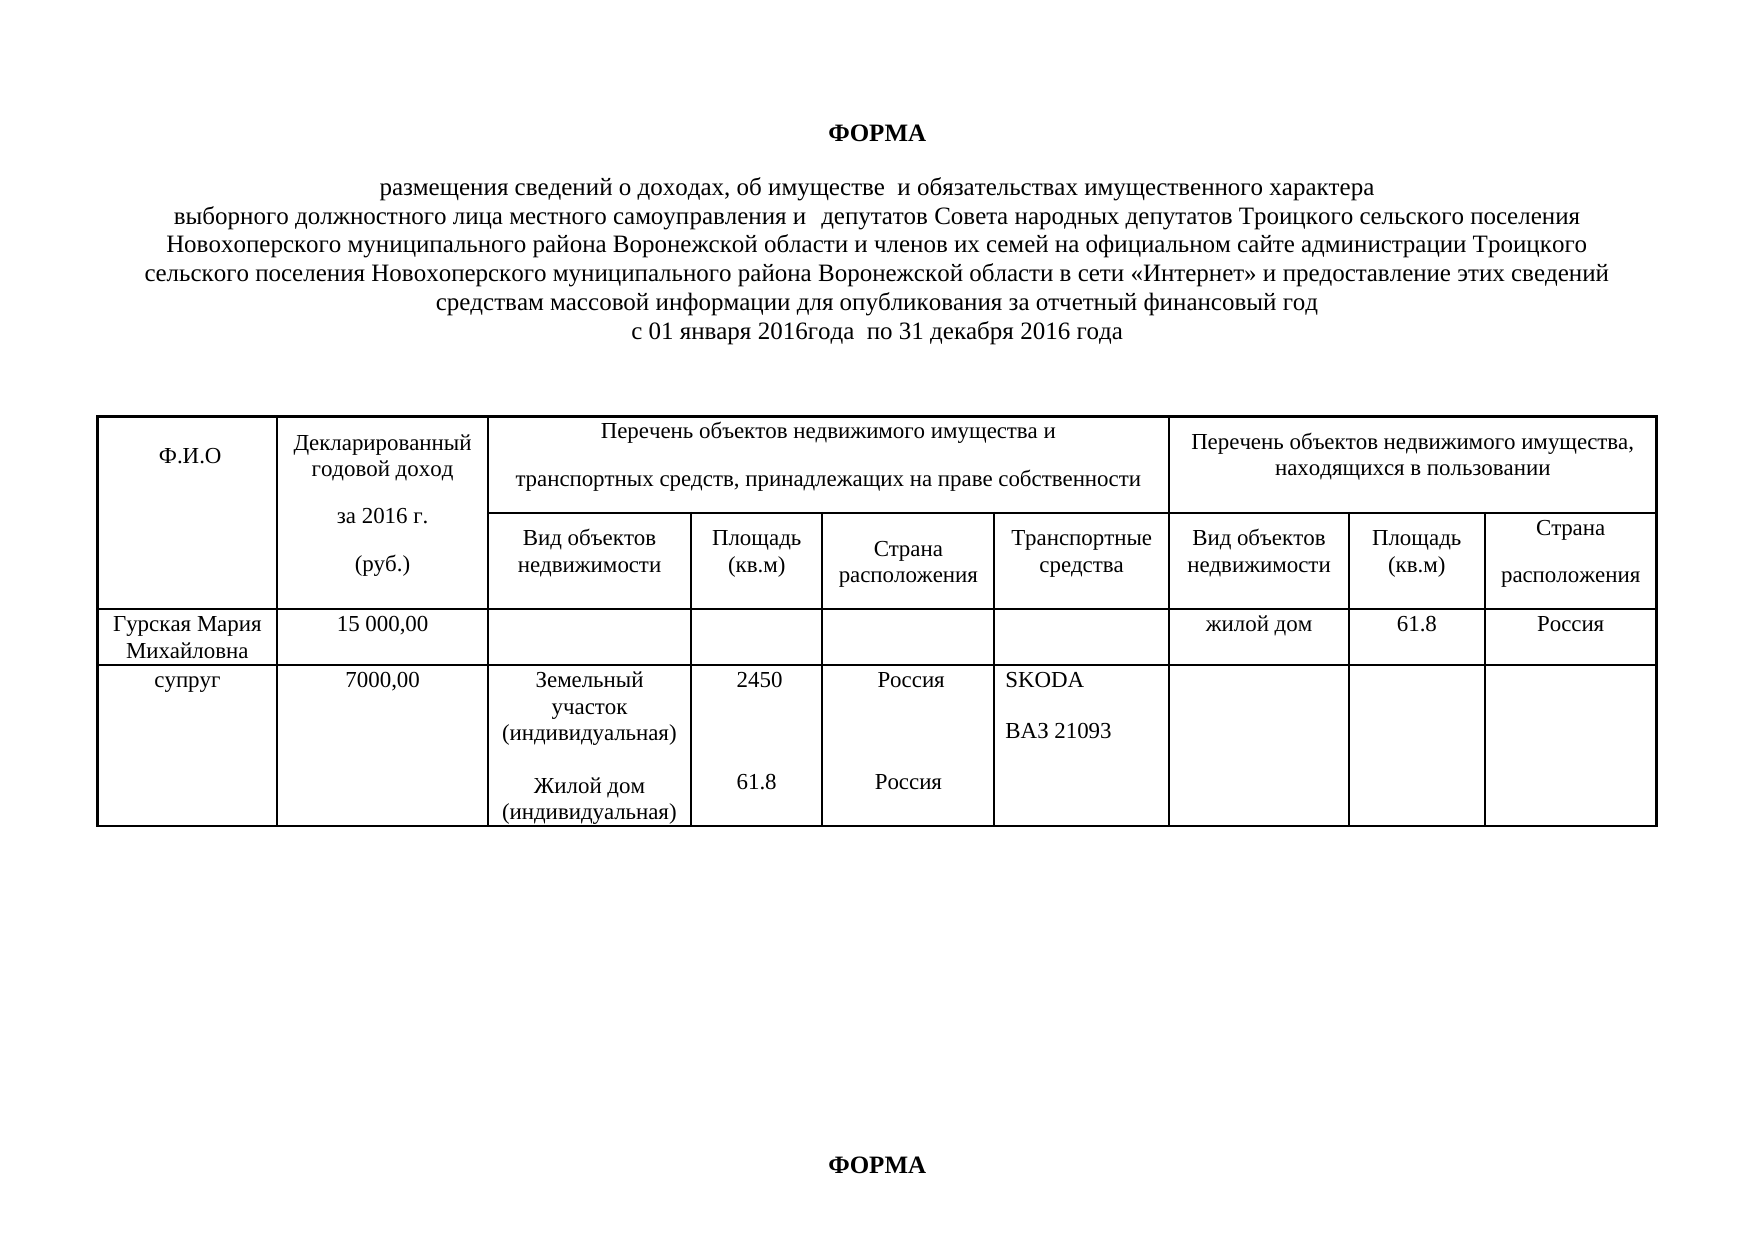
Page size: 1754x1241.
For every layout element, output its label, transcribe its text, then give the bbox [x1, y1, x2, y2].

table_cell 61.8 [1350, 610, 1484, 664]
table_cell Площадь (кв.м) [692, 514, 821, 608]
table_cell жилой дом [1170, 610, 1348, 664]
table_cell [1170, 666, 1348, 824]
table_header Ф.И.О [99, 418, 276, 608]
table_cell Гурская Мария Михайловна [99, 610, 276, 664]
table_cell Вид объектов недвижимости [1170, 514, 1348, 608]
table_cell Вид объектов недвижимости [489, 514, 690, 608]
table_cell Страна расположения [823, 514, 993, 608]
text выборного должностного лица местного самоуправления и депутатов Совета народных депутатов Троицкого сельского поселения Новохоперского муниципального района Воронежской области и членов их семей на официальном сайте администрации Троицкого сельского поселения Новохоперского муниципального района Воронежской области в сети «Интернет» и предоставление этих сведений средствам массовой информации для опубликования за отчетный финансовый год [118, 201, 1636, 316]
table_cell Россия [1486, 610, 1655, 664]
table_cell [1486, 666, 1655, 824]
table_cell [823, 610, 993, 664]
table_cell Транспортные средства [995, 514, 1168, 608]
table_header Декларированный годовой доход за 2016 г. (руб.) [278, 418, 487, 608]
table_cell SKODA ВАЗ 21093 [995, 666, 1168, 824]
text размещения сведений о доходах, об имуществе и обязательствах имущественного характера [118, 172, 1636, 201]
table_cell [692, 610, 821, 664]
table_cell Земельный участок (индивидуальная) Жилой дом (индивидуальная) [489, 666, 690, 824]
table_cell Площадь (кв.м) [1350, 514, 1484, 608]
text ФОРМА [118, 118, 1636, 147]
table_cell 2450 61.8 [692, 666, 821, 824]
table_cell Россия Россия [823, 666, 993, 824]
table_cell 15 000,00 [278, 610, 487, 664]
table_header Перечень объектов недвижимого имущества, находящихся в пользовании [1170, 418, 1655, 512]
table_cell [489, 610, 690, 664]
table_cell Страна расположения [1486, 514, 1655, 608]
text с 01 января 2016года по 31 декабря 2016 года [118, 316, 1636, 344]
table_cell [1350, 666, 1484, 824]
table_header Перечень объектов недвижимого имущества и транспортных средств, принадлежащих на праве собственности [489, 418, 1168, 512]
table_cell [995, 610, 1168, 664]
table_cell 7000,00 [278, 666, 487, 824]
table_cell супруг [99, 666, 276, 824]
text ФОРМА [118, 1150, 1636, 1178]
